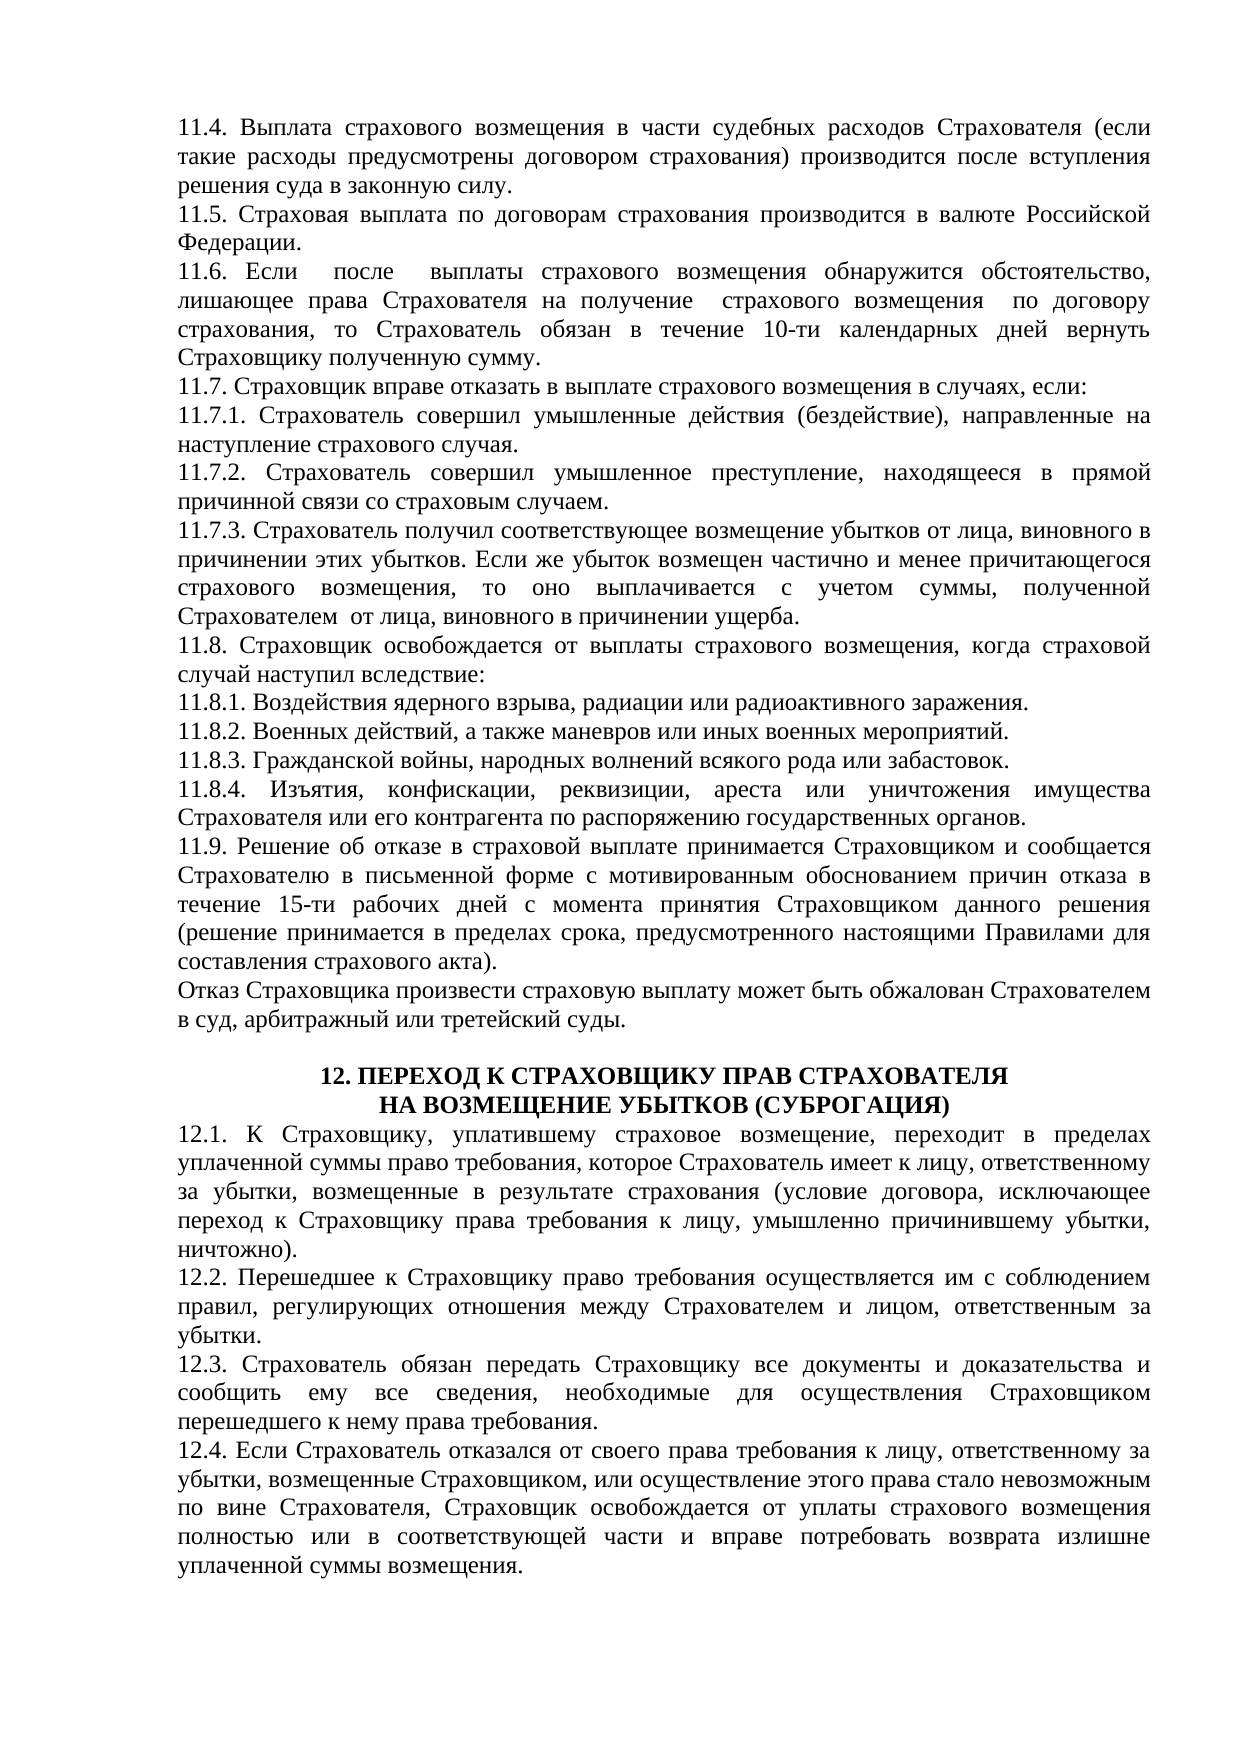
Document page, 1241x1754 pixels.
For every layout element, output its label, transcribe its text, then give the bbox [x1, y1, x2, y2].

text 11.7.1. Страхователь совершил умышленные действия (бездействие), направленные на наступление страхового случая. [177, 400, 1152, 457]
text 11.7.3. Страхователь получил соответствующее возмещение убытков от лица, виновного в причинении этих убытков. Если же убыток возмещен частично и менее причитающегося страхового возмещения, то оно выплачивается с учетом суммы, полученной Страхователем от лица, виновного в причинении ущерба. [177, 515, 1152, 630]
text Отказ Страховщика произвести страховую выплату может быть обжалован Страхователем в суд, арбитражный или третейский суды. [177, 975, 1152, 1032]
text 11.8.3. Гражданской войны, народных волнений всякого рода или забастовок. [177, 745, 1152, 774]
text 12.1. К Страховщику, уплатившему страховое возмещение, переходит в пределах уплаченной суммы право требования, которое Страхователь имеет к лицу, ответственному за убытки, возмещенные в результате страхования (условие договора, исключающее переход к Страховщику права требования к лицу, умышленно причинившему убытки, ничтожно). [177, 1119, 1152, 1262]
text 11.8.1. Воздействия ядерного взрыва, радиации или радиоактивного заражения. [177, 687, 1152, 716]
text 11.5. Страховая выплата по договорам страхования производится в валюте Российской Федерации. [177, 199, 1152, 256]
text 11.8.4. Изъятия, конфискации, реквизиции, ареста или уничтожения имущества Страхователя или его контрагента по распоряжению государственных органов. [177, 774, 1152, 831]
text 12.2. Перешедшее к Страховщику право требования осуществляется им с соблюдением правил, регулирующих отношения между Страхователем и лицом, ответственным за убытки. [177, 1262, 1152, 1349]
text 11.4. Выплата страхового возмещения в части судебных расходов Страхователя (если такие расходы предусмотрены договором страхования) производится после вступления решения суда в законную силу. [177, 112, 1152, 199]
text НА ВОЗМЕЩЕНИЕ УБЫТКОВ (СУБРОГАЦИЯ) [177, 1090, 1152, 1119]
text 11.7. Страховщик вправе отказать в выплате страхового возмещения в случаях, если: [177, 371, 1152, 400]
text 12.3. Страхователь обязан передать Страховщику все документы и доказательства и сообщить ему все сведения, необходимые для осуществления Страховщиком перешедшего к нему права требования. [177, 1349, 1152, 1435]
text 11.6. Если после выплаты страхового возмещения обнаружится обстоятельство, лишающее права Страхователя на получение страхового возмещения по договору страхования, то Страхователь обязан в течение 10-ти календарных дней вернуть Страховщику полученную сумму. [177, 256, 1152, 371]
text 12. ПЕРЕХОД К СТРАХОВЩИКУ ПРАВ СТРАХОВАТЕЛЯ [177, 1061, 1152, 1090]
text 11.7.2. Страхователь совершил умышленное преступление, находящееся в прямой причинной связи со страховым случаем. [177, 457, 1152, 515]
text 12.4. Если Страхователь отказался от своего права требования к лицу, ответственному за убытки, возмещенные Страховщиком, или осуществление этого права стало невозможным по вине Страхователя, Страховщик освобождается от уплаты страхового возмещения полностью или в соответствующей части и вправе потребовать возврата излишне уплаченной суммы возмещения. [177, 1435, 1152, 1579]
text 11.9. Решение об отказе в страховой выплате принимается Страховщиком и сообщается Страхователю в письменной форме с мотивированным обоснованием причин отказа в течение 15-ти рабочих дней с момента принятия Страховщиком данного решения (решение принимается в пределах срока, предусмотренного настоящими Правилами для составления страхового акта). [177, 831, 1152, 975]
text 11.8.2. Военных действий, а также маневров или иных военных мероприятий. [177, 716, 1152, 745]
text 11.8. Страховщик освобождается от выплаты страхового возмещения, когда страховой случай наступил вследствие: [177, 630, 1152, 687]
